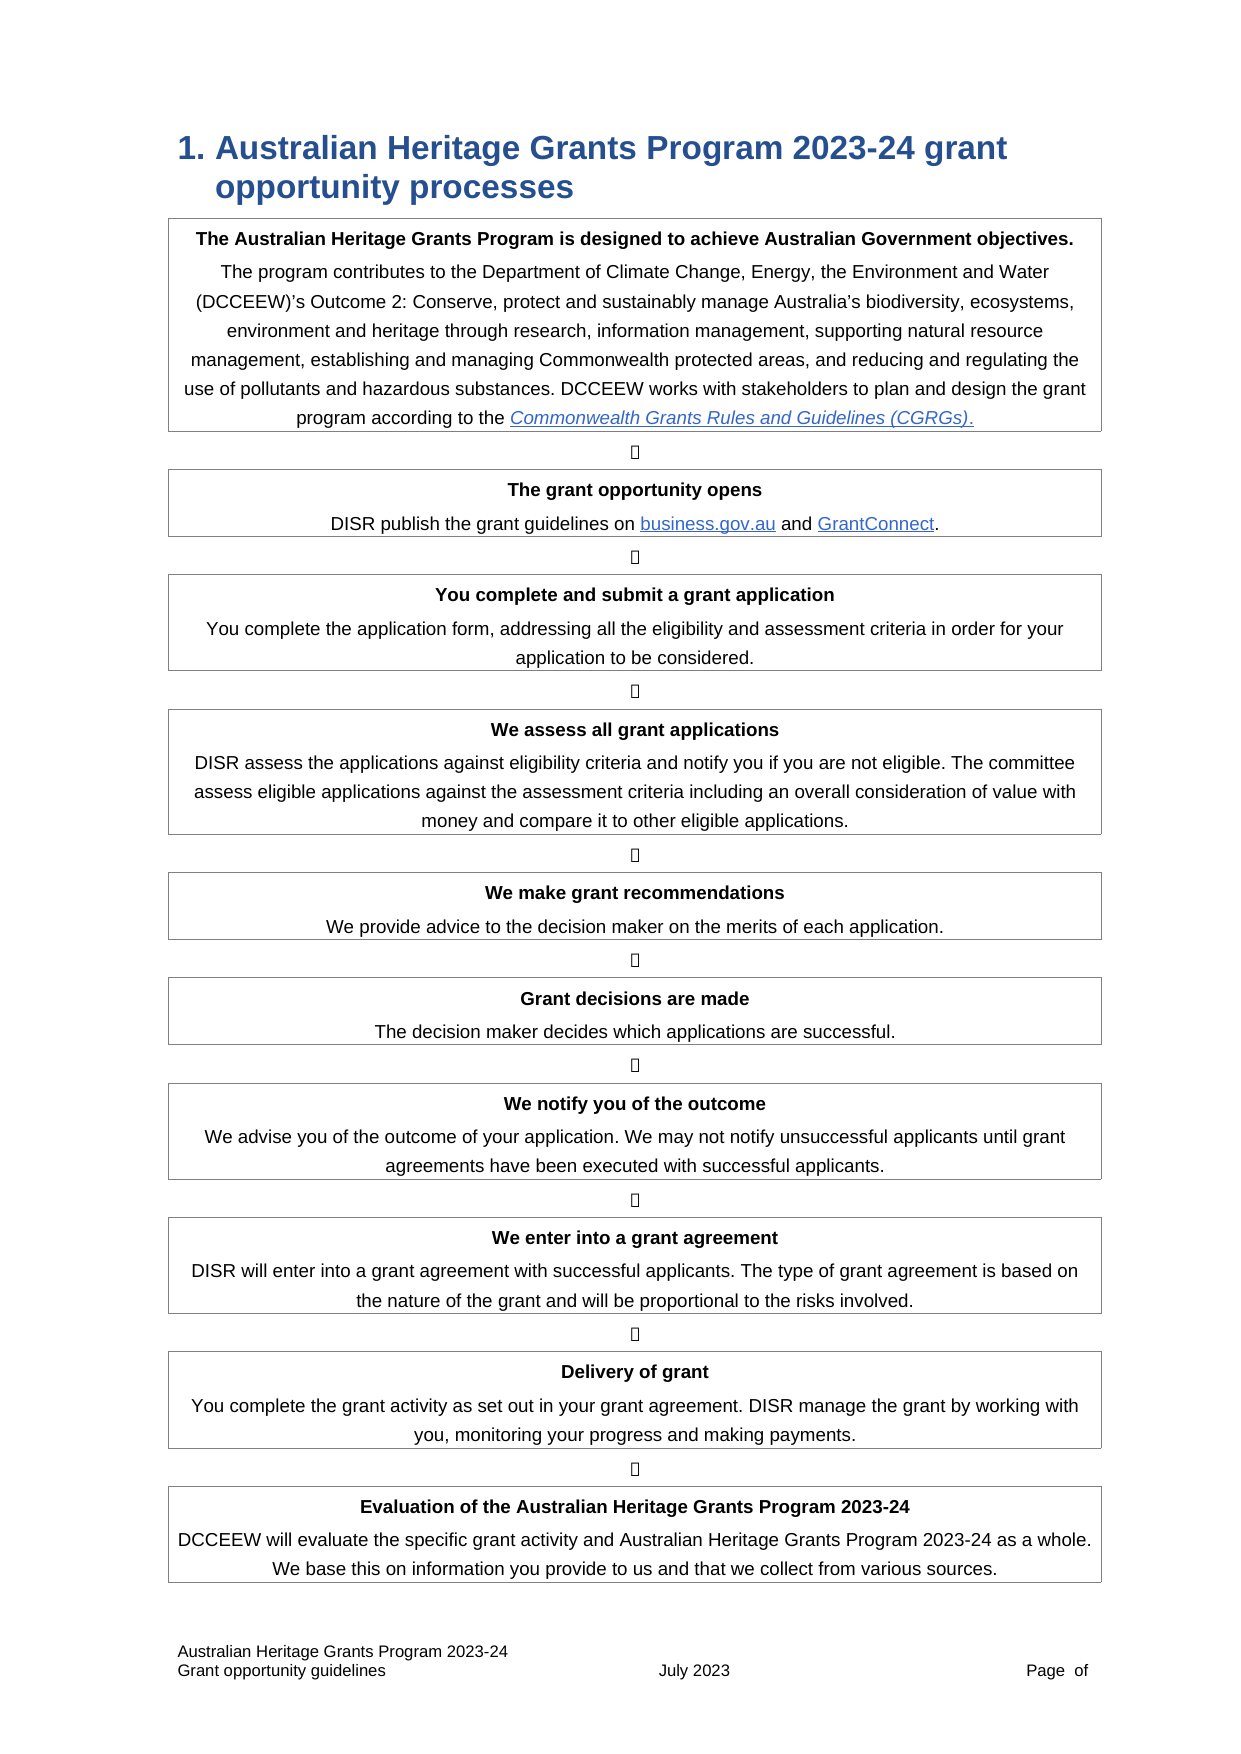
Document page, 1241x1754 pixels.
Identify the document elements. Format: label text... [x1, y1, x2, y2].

text We make grant recommendations [169, 873, 1101, 904]
text Evaluation of the Australian Heritage Grants Program 2023-24 [169, 1487, 1101, 1517]
text  [177, 1183, 1092, 1213]
text We assess all grant applications [169, 710, 1101, 740]
text  [177, 1318, 1092, 1347]
text The Australian Heritage Grants Program is designed to achieve Australian Government objectives. [169, 219, 1101, 249]
text We provide advice to the decision maker on the merits of each application. [169, 905, 1101, 939]
text  [177, 1049, 1092, 1078]
text You complete and submit a grant application [169, 575, 1101, 606]
text  [177, 944, 1092, 973]
text You complete the grant activity as set out in your grant agreement. DISR manage the grant by working with you, monitoring your progress and making payments. [169, 1384, 1101, 1448]
text  [177, 675, 1092, 704]
text  [177, 541, 1092, 570]
text Delivery of grant [169, 1352, 1101, 1383]
text We notify you of the outcome [169, 1084, 1101, 1114]
text The grant opportunity opens [169, 470, 1101, 501]
subtitle Australian Heritage Grants Program 2023-24 grant opportunity processes [177, 128, 1092, 205]
text Grant decisions are made [169, 978, 1101, 1009]
text We enter into a grant agreement [169, 1218, 1101, 1248]
text DISR assess the applications against eligibility criteria and notify you if you are not eligible. The committee assess eligible applications against the assessment criteria including an overall consideration of value with money and compare it to other eligible applications. [169, 742, 1101, 834]
text DCCEEW will evaluate the specific grant activity and Australian Heritage Grants Program 2023-24 as a whole. We base this on information you provide to us and that we collect from various sources. [169, 1519, 1101, 1582]
text We advise you of the outcome of your application. We may not notify unsuccessful applicants until grant agreements have been executed with successful applicants. [169, 1116, 1101, 1179]
text  [177, 1452, 1092, 1481]
text  [177, 436, 1092, 465]
text The decision maker decides which applications are successful. [169, 1011, 1101, 1044]
text DISR publish the grant guidelines on business.gov.au and GrantConnect. [169, 502, 1101, 536]
text DISR will enter into a grant agreement with successful applicants. The type of grant agreement is based on the nature of the grant and will be proportional to the risks involved. [169, 1250, 1101, 1313]
text  [177, 839, 1092, 868]
text The program contributes to the Department of Climate Change, Energy, the Environment and Water (DCCEEW)’s Outcome 2: Conserve, protect and sustainably manage Australia’s biodiversity, ecosystems, environment and heritage through research, information management, supporting natural resource management, establishing and managing Commonwealth protected areas, and reducing and regulating the use of pollutants and hazardous substances. DCCEEW works with stakeholders to plan and design the grant program according to the Commonwealth Grants Rules and Guidelines (CGRGs). [169, 251, 1101, 431]
text You complete the application form, addressing all the eligibility and assessment criteria in order for your application to be considered. [169, 607, 1101, 670]
